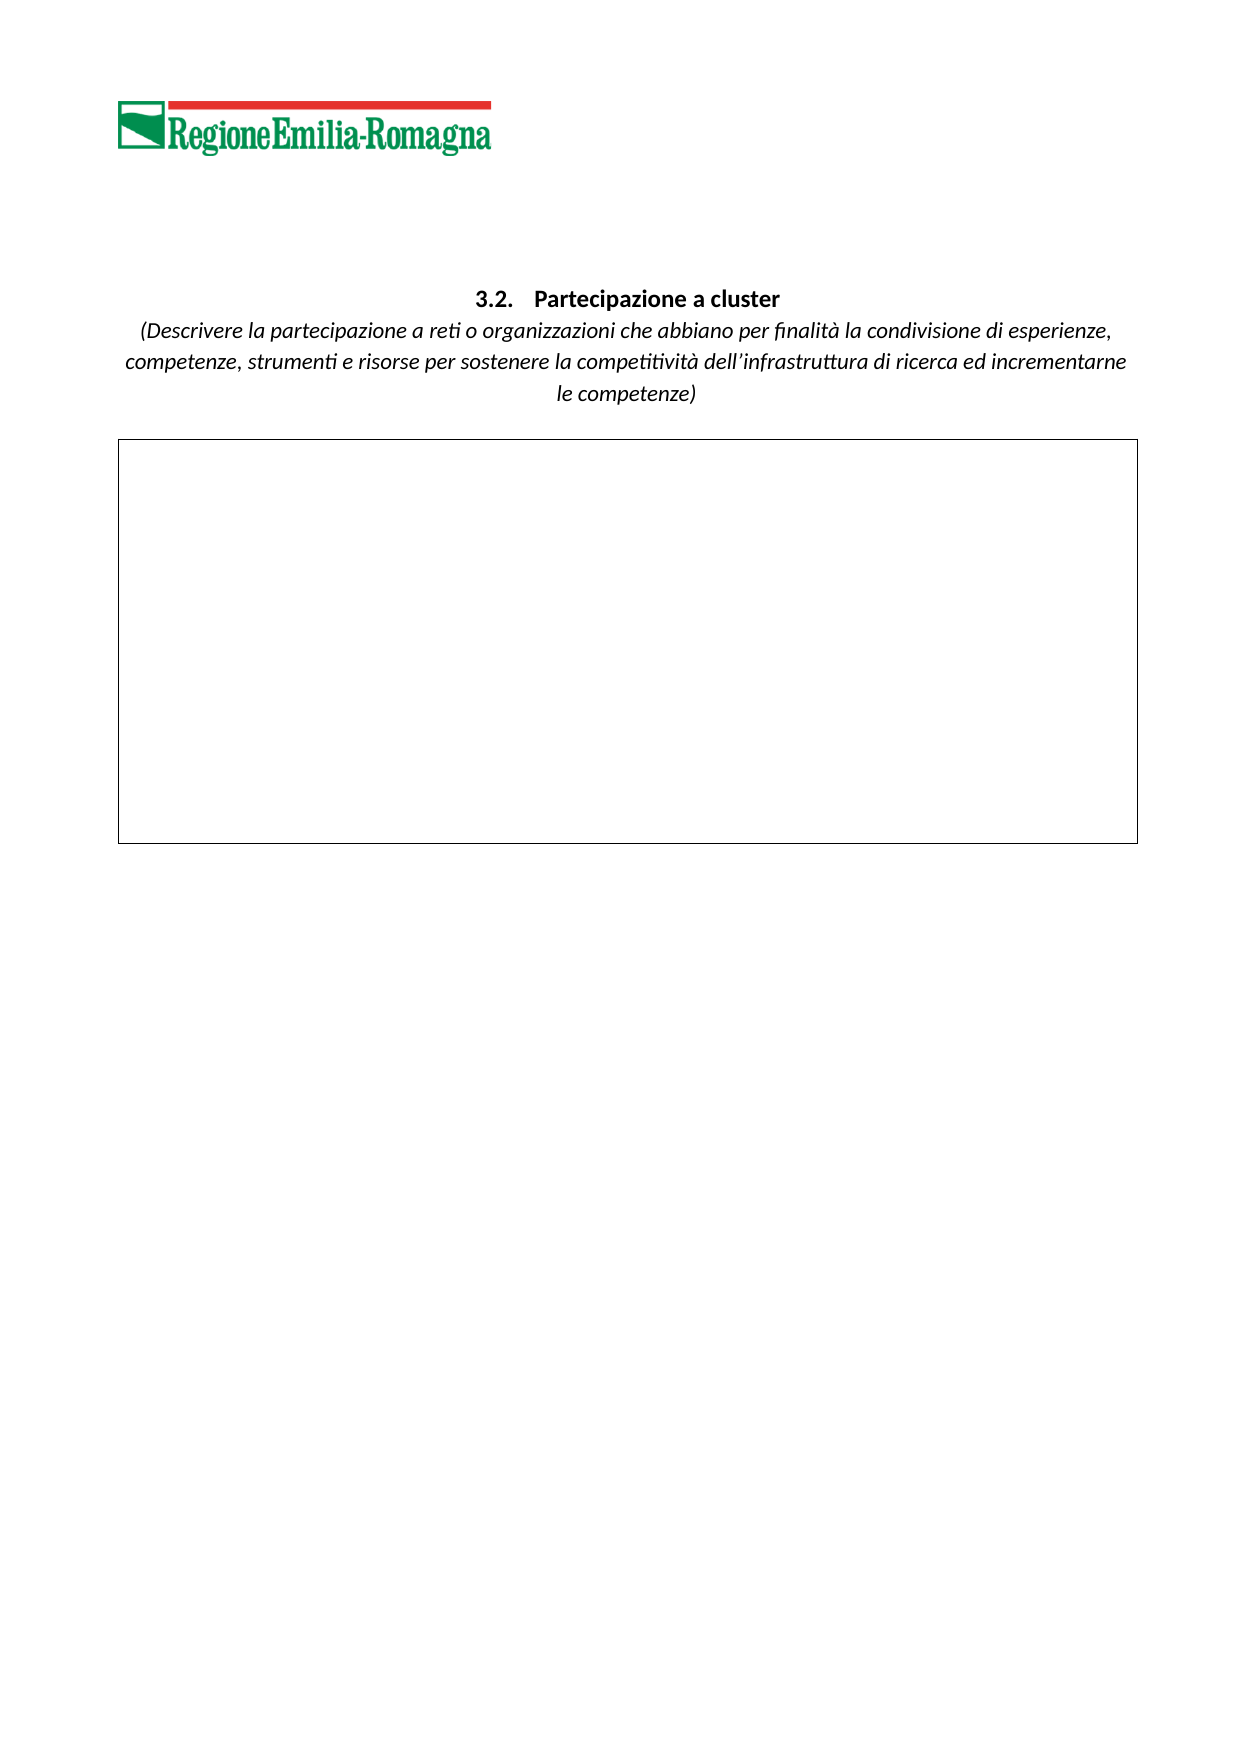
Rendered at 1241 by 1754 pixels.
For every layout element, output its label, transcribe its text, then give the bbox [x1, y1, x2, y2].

table_header [119, 440, 1137, 842]
list Partecipazione a cluster [118, 282, 1137, 313]
picture [118, 101, 492, 156]
text (Descrivere la partecipazione a reti o organizzazioni che abbiano per finalità la condivisione di esperienze, competenze, strumenti e risorse per sostenere la competitività dell’infrastruttura di ricerca ed incrementarne le competenze) [118, 313, 1137, 407]
